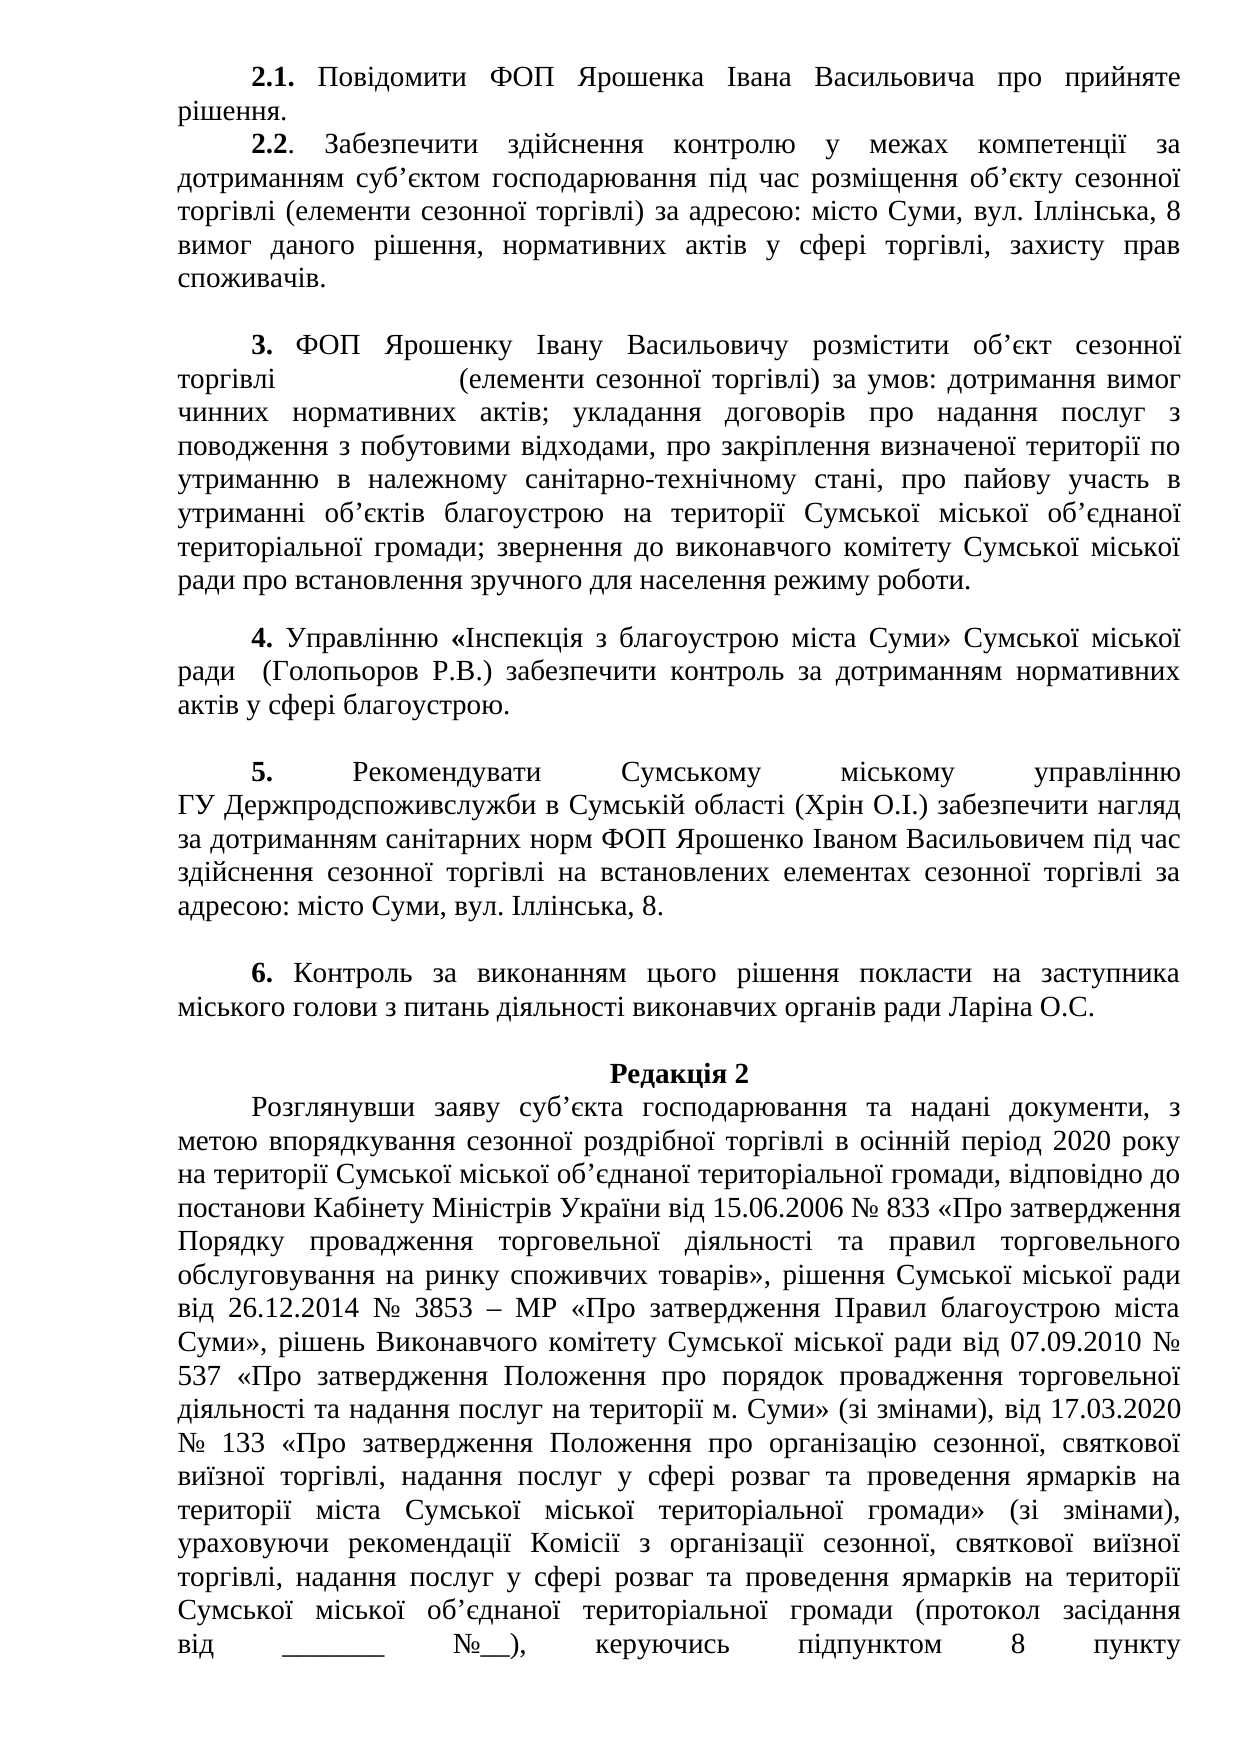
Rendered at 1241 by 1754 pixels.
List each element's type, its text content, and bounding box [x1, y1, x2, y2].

text 5. Рекомендувати Сумському міському управлінню ГУ Держпродспоживслужби в Сумській області (Хрін О.І.) забезпечити нагляд за дотриманням санітарних норм ФОП Ярошенко Іваном Васильовичем під час здійснення сезонної торгівлі на встановлених елементах сезонної торгівлі за адресою: місто Суми, вул. Іллінська, 8. [177, 754, 1181, 922]
text 6. Контроль за виконанням цього рішення покласти на заступника міського голови з питань діяльності виконавчих органів ради Ларіна О.С. [177, 955, 1181, 1022]
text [177, 1089, 1181, 1659]
text Редакція 2 [177, 1056, 1181, 1089]
list ФОП Ярошенку Івану Васильовичу розмістити об’єкт сезонної торгівлі (елементи сезонної торгівлі) за умов: дотримання вимог чинних нормативних актів; укладання договорів про надання послуг з поводження з побутовими відходами, про закріплення визначеної території по утриманню в належному санітарно-технічному стані, про пайову участь в утриманні об’єктів благоустрою на території Сумської міської об’єднаної територіальної громади; звернення до виконавчого комітету Сумської міської ради про встановлення зручного для населення режиму роботи. [177, 327, 1181, 596]
text 2.1. Повідомити ФОП Ярошенка Івана Васильовича про прийняте рішення. [177, 59, 1181, 126]
text 2.2. Забезпечити здійснення контролю у межах компетенції за дотриманням суб’єктом господарювання під час розміщення об’єкту сезонної торгівлі (елементи сезонної торгівлі) за адресою: місто Суми, вул. Іллінська, 8 вимог даного рішення, нормативних актів у сфері торгівлі, захисту прав споживачів. [177, 126, 1181, 294]
text 4. Управлінню «Інспекція з благоустрою міста Суми» Сумської міської ради (Голопьоров Р.В.) забезпечити контроль за дотриманням нормативних актів у сфері благоустрою. [177, 620, 1181, 720]
